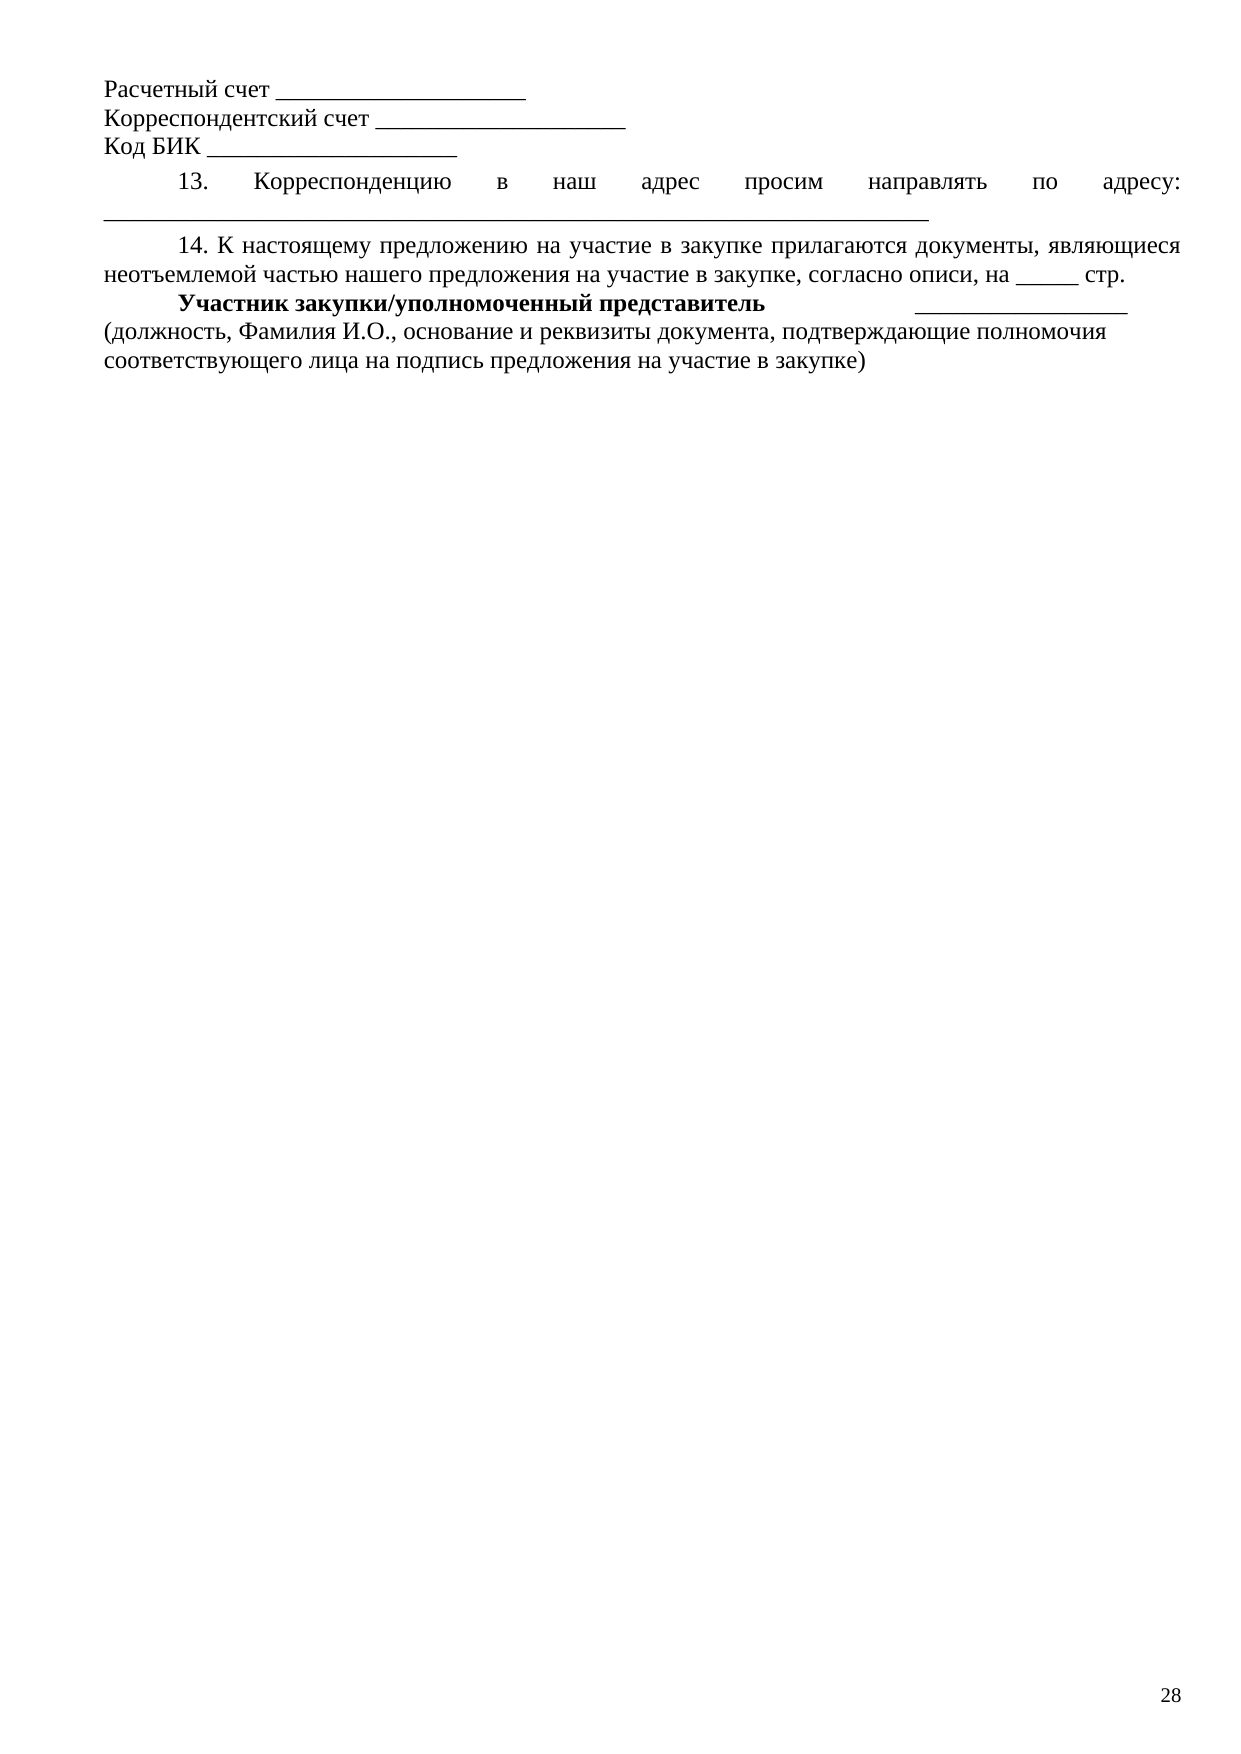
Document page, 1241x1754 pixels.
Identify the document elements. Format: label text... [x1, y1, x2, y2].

text Расчетный счет ____________________ [103, 74, 1181, 103]
text Код БИК ____________________ [103, 131, 1181, 160]
text Корреспондентский счет ____________________ [103, 103, 1181, 131]
text 13. Корреспонденцию в наш адрес просим направлять по адресу: __________________________________________________________________ [103, 166, 1181, 224]
text 14. К настоящему предложению на участие в закупке прилагаются документы, являющиеся неотъемлемой частью нашего предложения на участие в закупке, согласно описи, на _____ стр. [103, 230, 1181, 288]
text Участник закупки/уполномоченный представитель _________________ (должность, Фамилия И.О., основание и реквизиты документа, подтверждающие полномочия соответствующего лица на подпись предложения на участие в закупке) [103, 288, 1181, 374]
